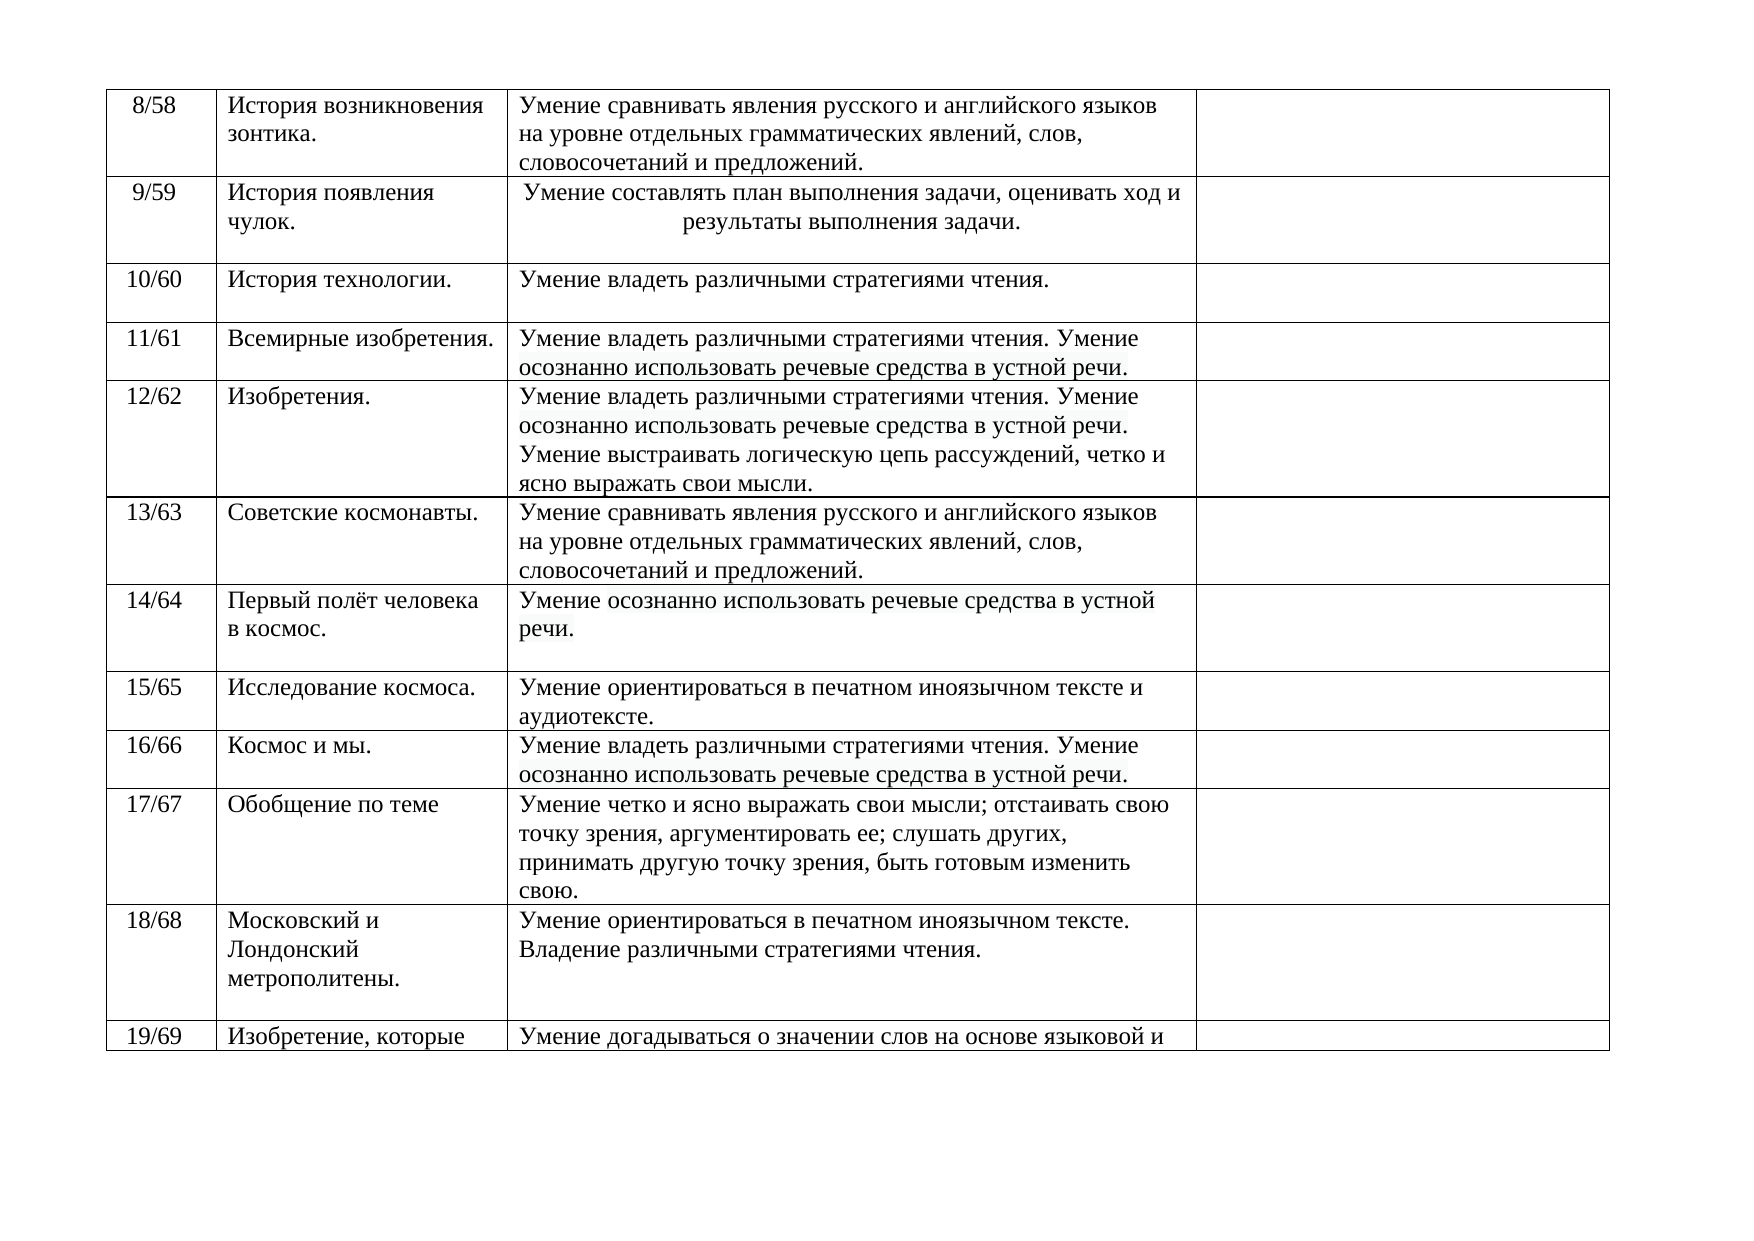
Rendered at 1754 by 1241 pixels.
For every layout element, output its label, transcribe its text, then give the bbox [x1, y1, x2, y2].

table_cell Умение сравнивать явления русского и английского языков на уровне отдельных грамматических явлений, слов, словосочетаний и предложений. [508, 90, 1196, 176]
table_cell [1197, 731, 1609, 788]
table_cell Умение составлять план выполнения задачи, оценивать ход и результаты выполнения задачи. [508, 177, 1196, 263]
table_cell 12/62 [107, 381, 216, 496]
table_cell [1197, 264, 1609, 322]
table_cell Умение владеть различными стратегиями чтения. [508, 264, 1196, 322]
table_cell Умение владеть различными стратегиями чтения. Умение осознанно использовать речевые средства в устной речи. [1050, 323, 1196, 380]
table_cell Умение владеть различными стратегиями чтения. Умение осознанно использовать речевые средства в устной речи. [1050, 731, 1196, 788]
table_cell 8/58 [107, 90, 216, 176]
table_cell Умение ориентироваться в печатном иноязычном тексте и аудиотексте. [654, 672, 1196, 729]
table_cell Изобретения. [217, 381, 507, 496]
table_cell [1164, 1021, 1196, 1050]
table_cell Умение осознанно использовать речевые средства в устной речи. [508, 585, 1196, 671]
table_cell Первый полёт человека в космос. [217, 585, 507, 671]
table_cell Советские космонавты. [217, 498, 507, 584]
table_cell Умение четко и ясно выражать свои мысли; отстаивать свою точку зрения, аргументировать ее; слушать других, принимать другую точку зрения, быть готовым изменить свою. [579, 789, 1196, 904]
table_cell 18/68 [107, 905, 216, 1020]
table_cell [1197, 498, 1609, 584]
table_cell Умение сравнивать явления русского и английского языков на уровне отдельных грамматических явлений, слов, словосочетаний и предложений. [508, 498, 607, 584]
table_cell Всемирные изобретения. [217, 323, 507, 380]
table_cell [1197, 90, 1609, 176]
table_cell Умение владеть различными стратегиями чтения. Умение осознанно использовать речевые средства в устной речи. Умение выстраивать логическую цепь рассуждений, четко и ясно выражать свои мысли. [508, 381, 607, 496]
table_cell Исследование космоса. [217, 672, 507, 729]
table_cell Обобщение по теме [217, 789, 507, 904]
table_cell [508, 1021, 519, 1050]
table_cell [1197, 585, 1609, 671]
table_cell [1197, 177, 1609, 263]
table_cell История возникновения зонтика. [217, 90, 507, 176]
table_cell 19/69 [107, 1021, 216, 1050]
table_cell Умение сравнивать явления русского и английского языков на уровне отдельных грамматических явлений, слов, словосочетаний и предложений. [864, 498, 1196, 584]
table_cell 10/60 [107, 264, 216, 322]
table_cell История технологии. [217, 264, 507, 322]
table_cell 9/59 [107, 177, 216, 263]
table_cell Умение четко и ясно выражать свои мысли; отстаивать свою точку зрения, аргументировать ее; слушать других, принимать другую точку зрения, быть готовым изменить свою. [508, 789, 607, 904]
table_cell [1197, 323, 1609, 380]
table_cell 14/64 [107, 585, 216, 671]
table_cell 17/67 [107, 789, 216, 904]
table_cell 11/61 [107, 323, 216, 380]
table_cell Московский и Лондонский метрополитены. [217, 905, 507, 1020]
table_cell Умение ориентироваться в печатном иноязычном тексте и аудиотексте. [508, 672, 607, 729]
table_cell Умение ориентироваться в печатном иноязычном тексте. Владение различными стратегиями чтения. [508, 905, 1196, 1020]
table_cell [217, 1021, 507, 1050]
table_cell 15/65 [107, 672, 216, 729]
table_cell [1197, 905, 1609, 1020]
table_cell История появления чулок. [217, 177, 507, 263]
table_cell 16/66 [107, 731, 216, 788]
table_cell Умение владеть различными стратегиями чтения. Умение осознанно использовать речевые средства в устной речи. Умение выстраивать логическую цепь рассуждений, четко и ясно выражать свои мысли. [813, 381, 1196, 496]
table_cell [1197, 672, 1609, 729]
table_cell Космос и мы. [217, 731, 507, 788]
table_cell [1197, 1021, 1609, 1050]
table_cell [1197, 789, 1609, 904]
table_cell [1197, 381, 1609, 496]
table_cell 13/63 [107, 498, 216, 584]
